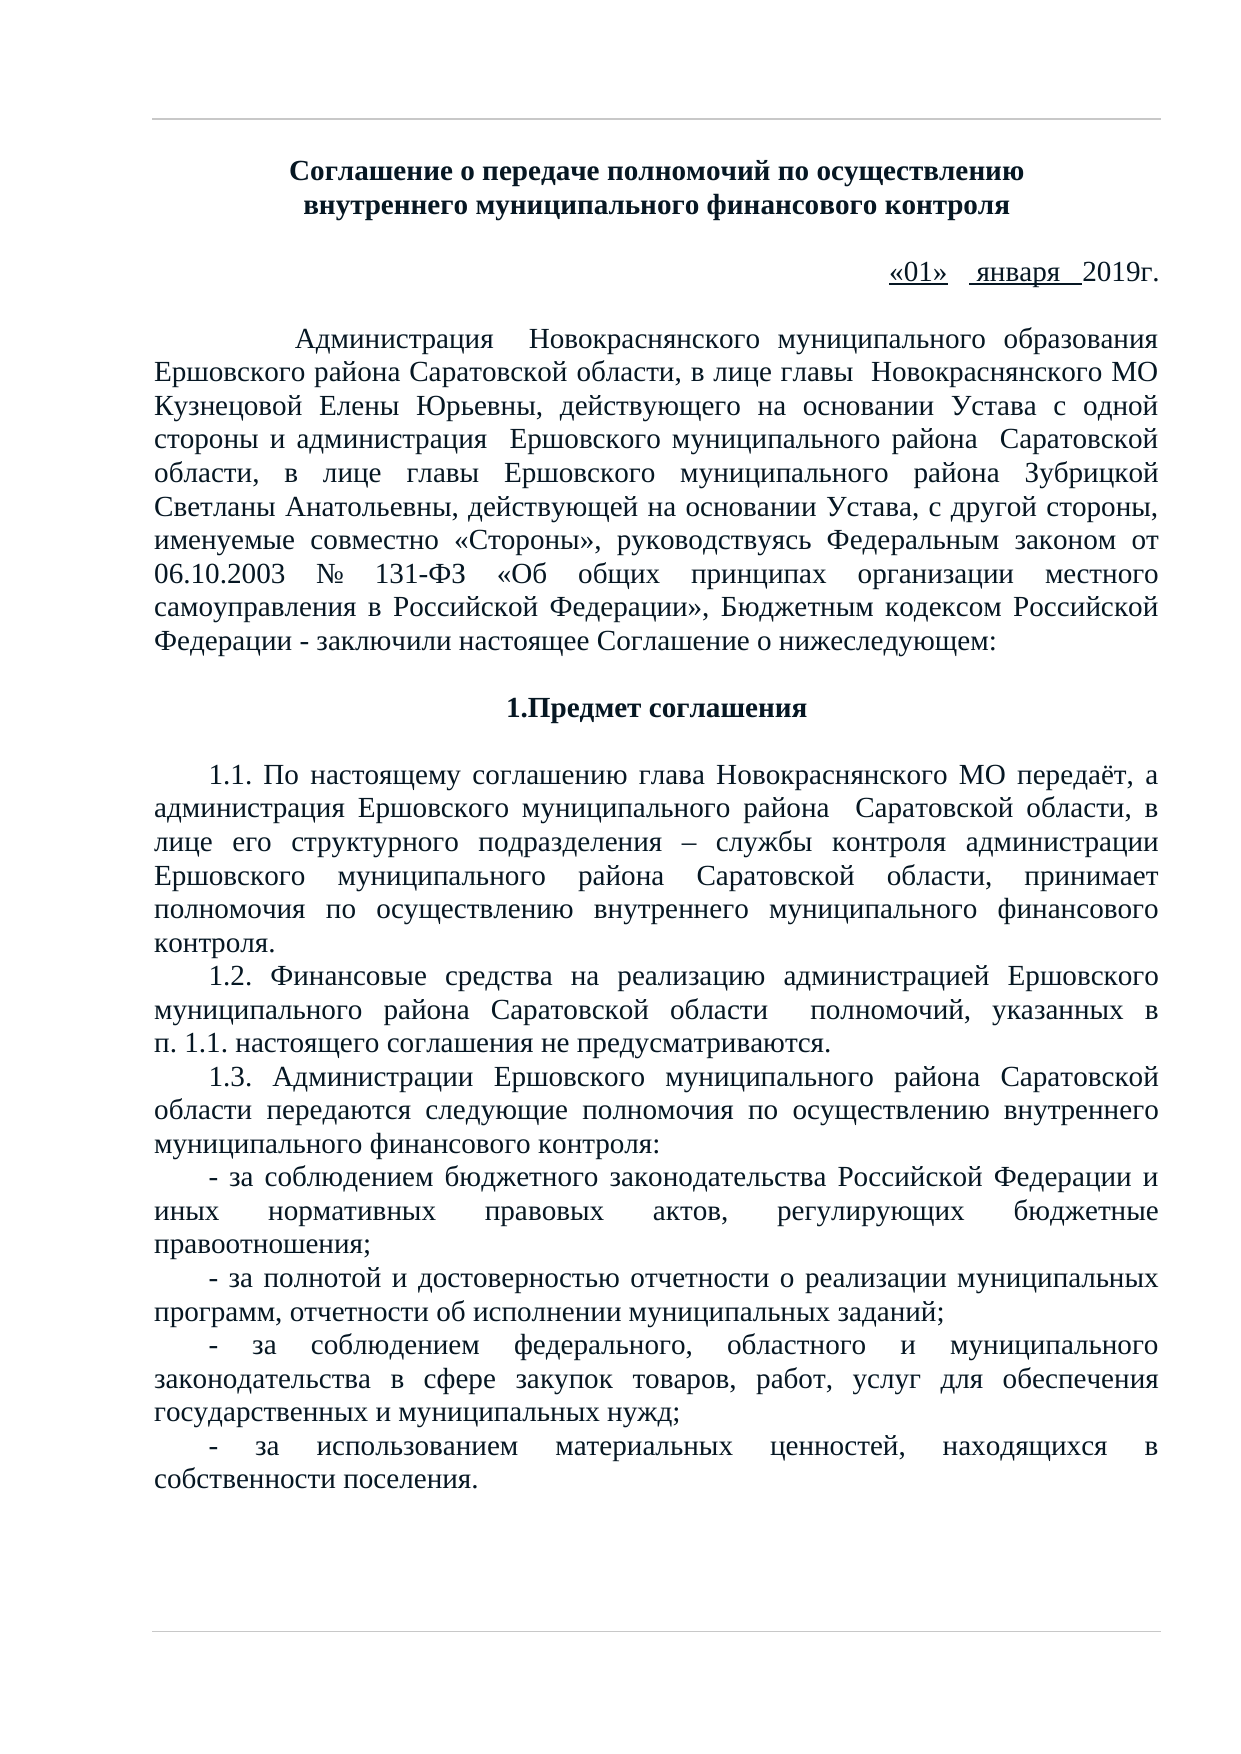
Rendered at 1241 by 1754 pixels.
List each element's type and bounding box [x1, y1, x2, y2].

table_header [152, 120, 1161, 1631]
